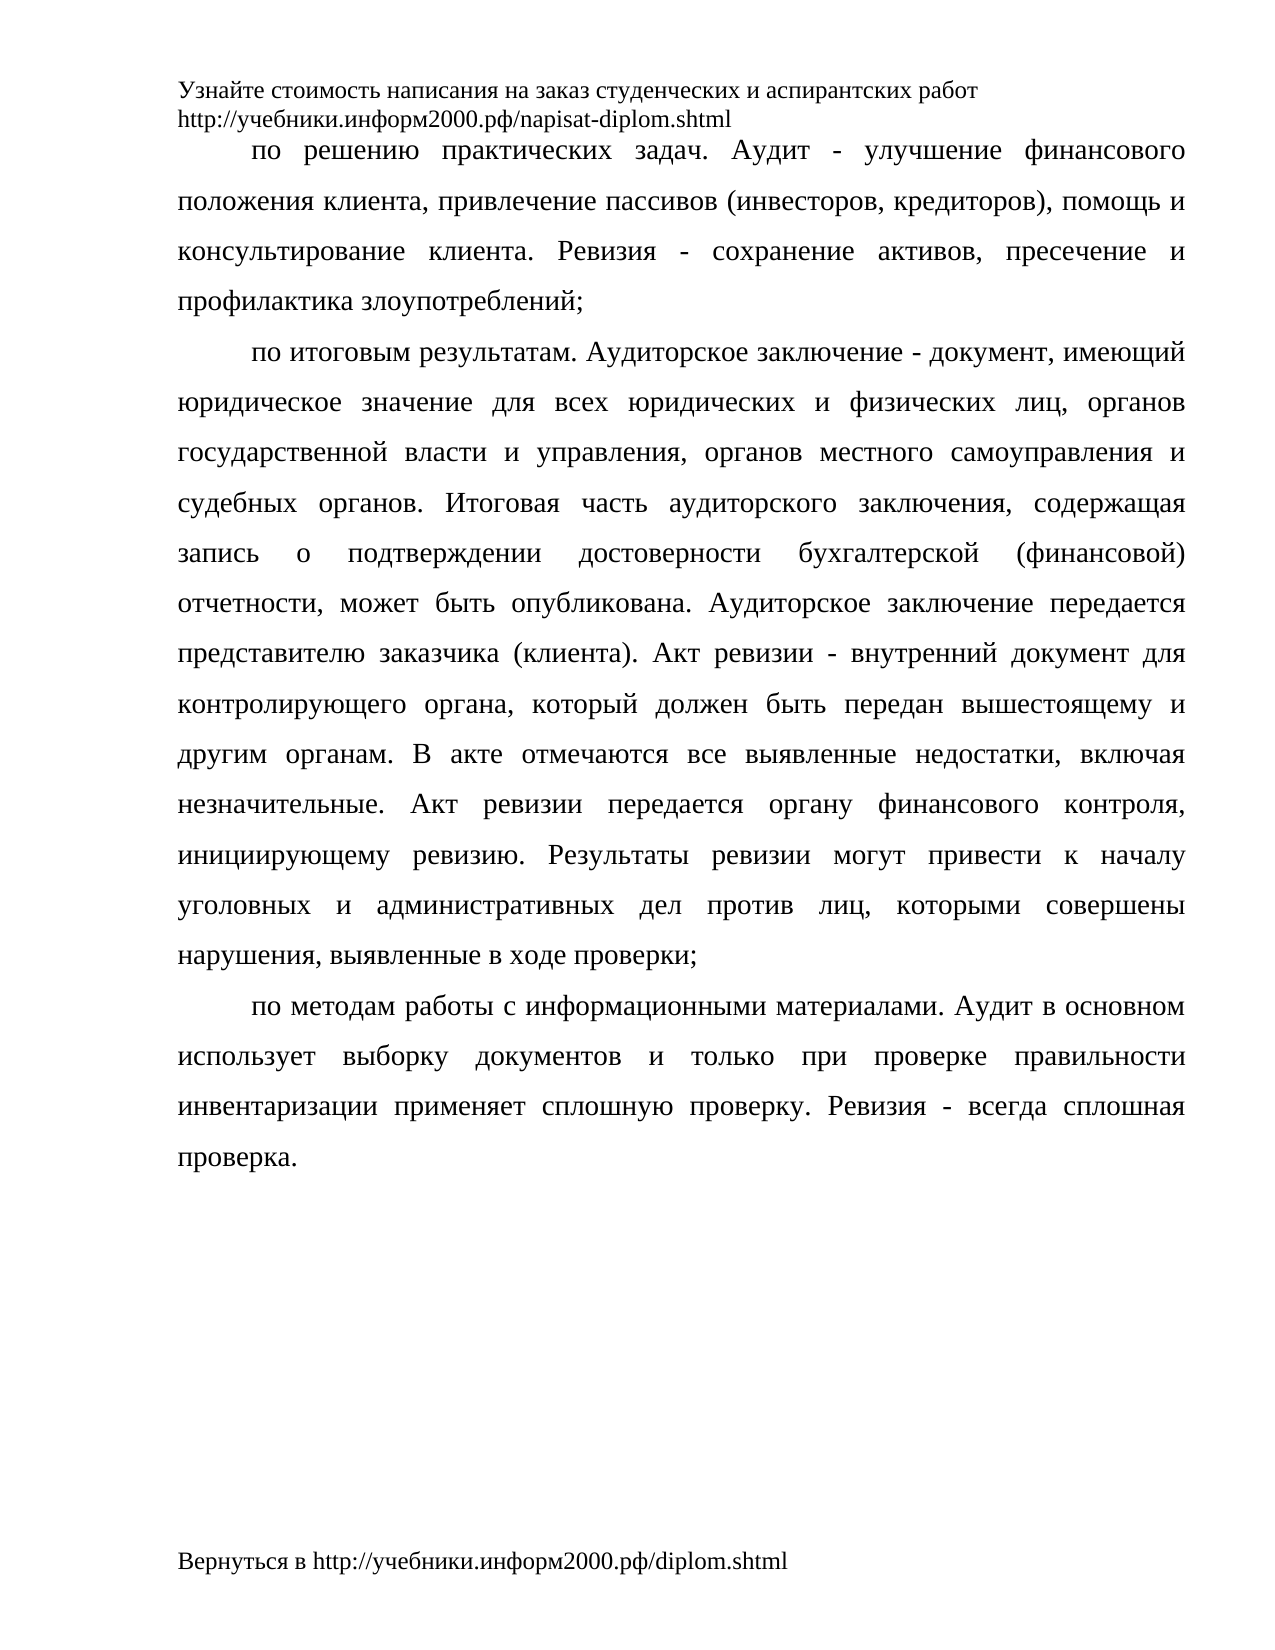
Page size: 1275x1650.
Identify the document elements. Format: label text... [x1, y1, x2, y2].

text по итоговым результатам. Аудиторское заключение - документ, имеющий юридическое значение для всех юридических и физических лиц, органов государственной власти и управления, органов местного самоуправления и судебных органов. Итоговая часть аудиторского заключения, содержащая запись о подтверждении достоверности бухгалтерской (финансовой) отчетности, может быть опубликована. Аудиторское заключение передается представителю заказчика (клиента). Акт ревизии - внутренний документ для контролирующего органа, который должен быть передан вышестоящему и другим органам. В акте отмечаются все выявленные недостатки, включая незначительные. Акт ревизии передается органу финансового контроля, инициирующему ревизию. Результаты ревизии могут привести к началу уголовных и административных дел против лиц, которыми совершены нарушения, выявленные в ходе проверки; [177, 334, 1186, 971]
text по решению практических задач. Аудит - улучшение финансового положения клиента, привлечение пассивов (инвесторов, кредиторов), помощь и консультирование клиента. Ревизия - сохранение активов, пресечение и профилактика злоупотреблений; [177, 132, 1186, 317]
text по методам работы с информационными материалами. Аудит в основном использует выборку документов и только при проверке правильности инвентаризации применяет сплошную проверку. Ревизия - всегда сплошная проверка. [177, 988, 1186, 1172]
